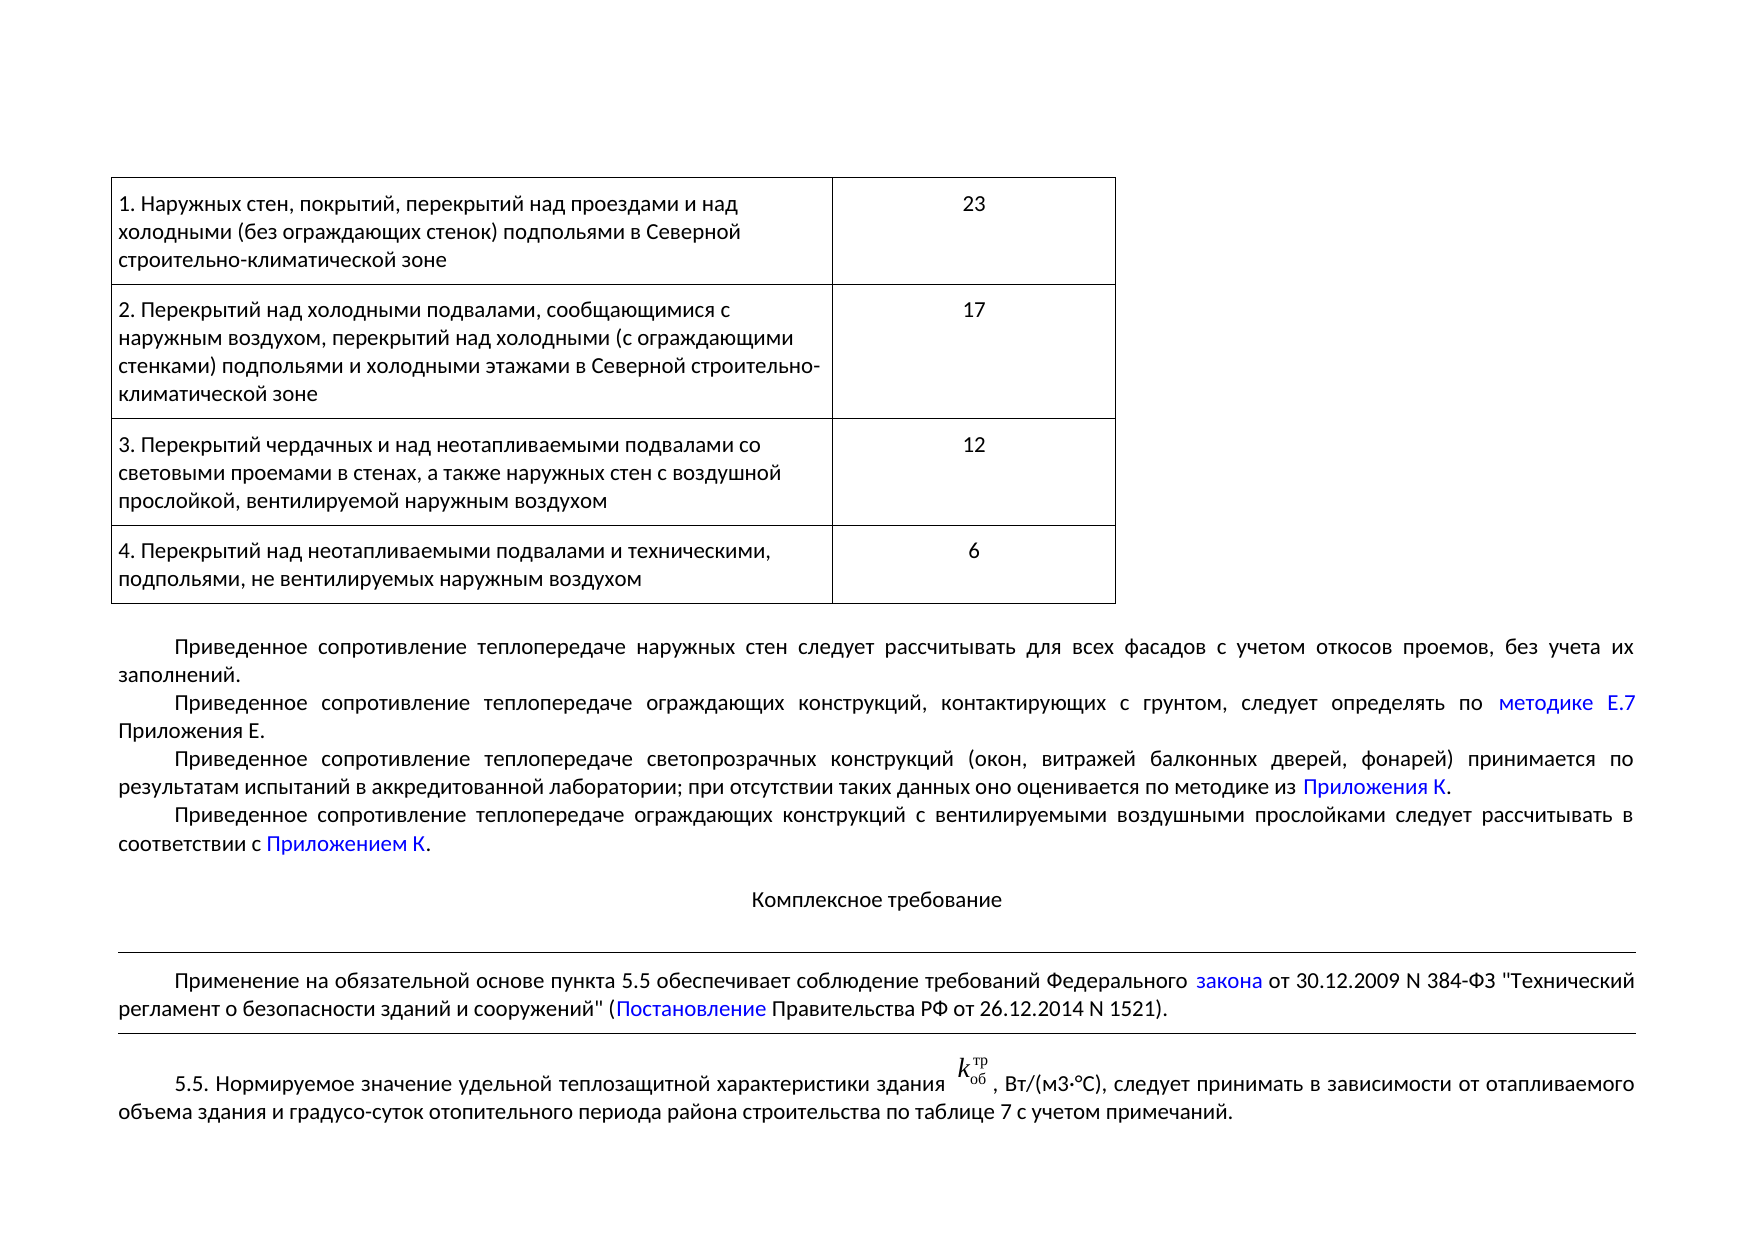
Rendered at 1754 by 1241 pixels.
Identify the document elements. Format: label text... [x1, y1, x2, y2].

text Приведенное сопротивление теплопередаче светопрозрачных конструкций (окон, витражей балконных дверей, фонарей) принимается по результатам испытаний в аккредитованной лаборатории; при отсутствии таких данных оно оценивается по методике из Приложения К. [118, 744, 1636, 801]
text Применение на обязательной основе пункта 5.5 обеспечивает соблюдение требований Федерального закона от 30.12.2009 N 384-ФЗ "Технический регламент о безопасности зданий и сооружений" (Постановление Правительства РФ от 26.12.2014 N 1521). [118, 966, 1636, 1022]
table_cell 23 [833, 178, 1115, 284]
text Приведенное сопротивление теплопередаче ограждающих конструкций, контактирующих с грунтом, следует определять по методике Е.7 Приложения Е. [118, 688, 1636, 744]
table_cell 17 [833, 285, 1115, 418]
table_cell 2. Перекрытий над холодными подвалами, сообщающимися с наружным воздухом, перекрытий над холодными (с ограждающими стенками) подпольями и холодными этажами в Северной строительно-климатической зоне [112, 285, 832, 418]
table_cell 6 [833, 526, 1115, 603]
text 5.5. Нормируемое значение удельной теплозащитной характеристики здания , Вт/(м3·°C), следует принимать в зависимости от отапливаемого объема здания и градусо-суток отопительного периода района строительства по таблице 7 с учетом примечаний. [118, 1047, 1636, 1125]
table_cell 3. Перекрытий чердачных и над неотапливаемыми подвалами со световыми проемами в стенах, а также наружных стен с воздушной прослойкой, вентилируемой наружным воздухом [112, 419, 832, 524]
table_cell 4. Перекрытий над неотапливаемыми подвалами и техническими, подпольями, не вентилируемых наружным воздухом [112, 526, 832, 603]
text Приведенное сопротивление теплопередаче ограждающих конструкций с вентилируемыми воздушными прослойками следует рассчитывать в соответствии с Приложением К. [118, 801, 1636, 857]
text Приведенное сопротивление теплопередаче наружных стен следует рассчитывать для всех фасадов с учетом откосов проемов, без учета их заполнений. [118, 632, 1636, 688]
text Комплексное требование [118, 885, 1636, 913]
table_cell 1. Наружных стен, покрытий, перекрытий над проездами и над холодными (без ограждающих стенок) подпольями в Северной строительно-климатической зоне [112, 178, 832, 284]
table_cell 12 [833, 419, 1115, 524]
